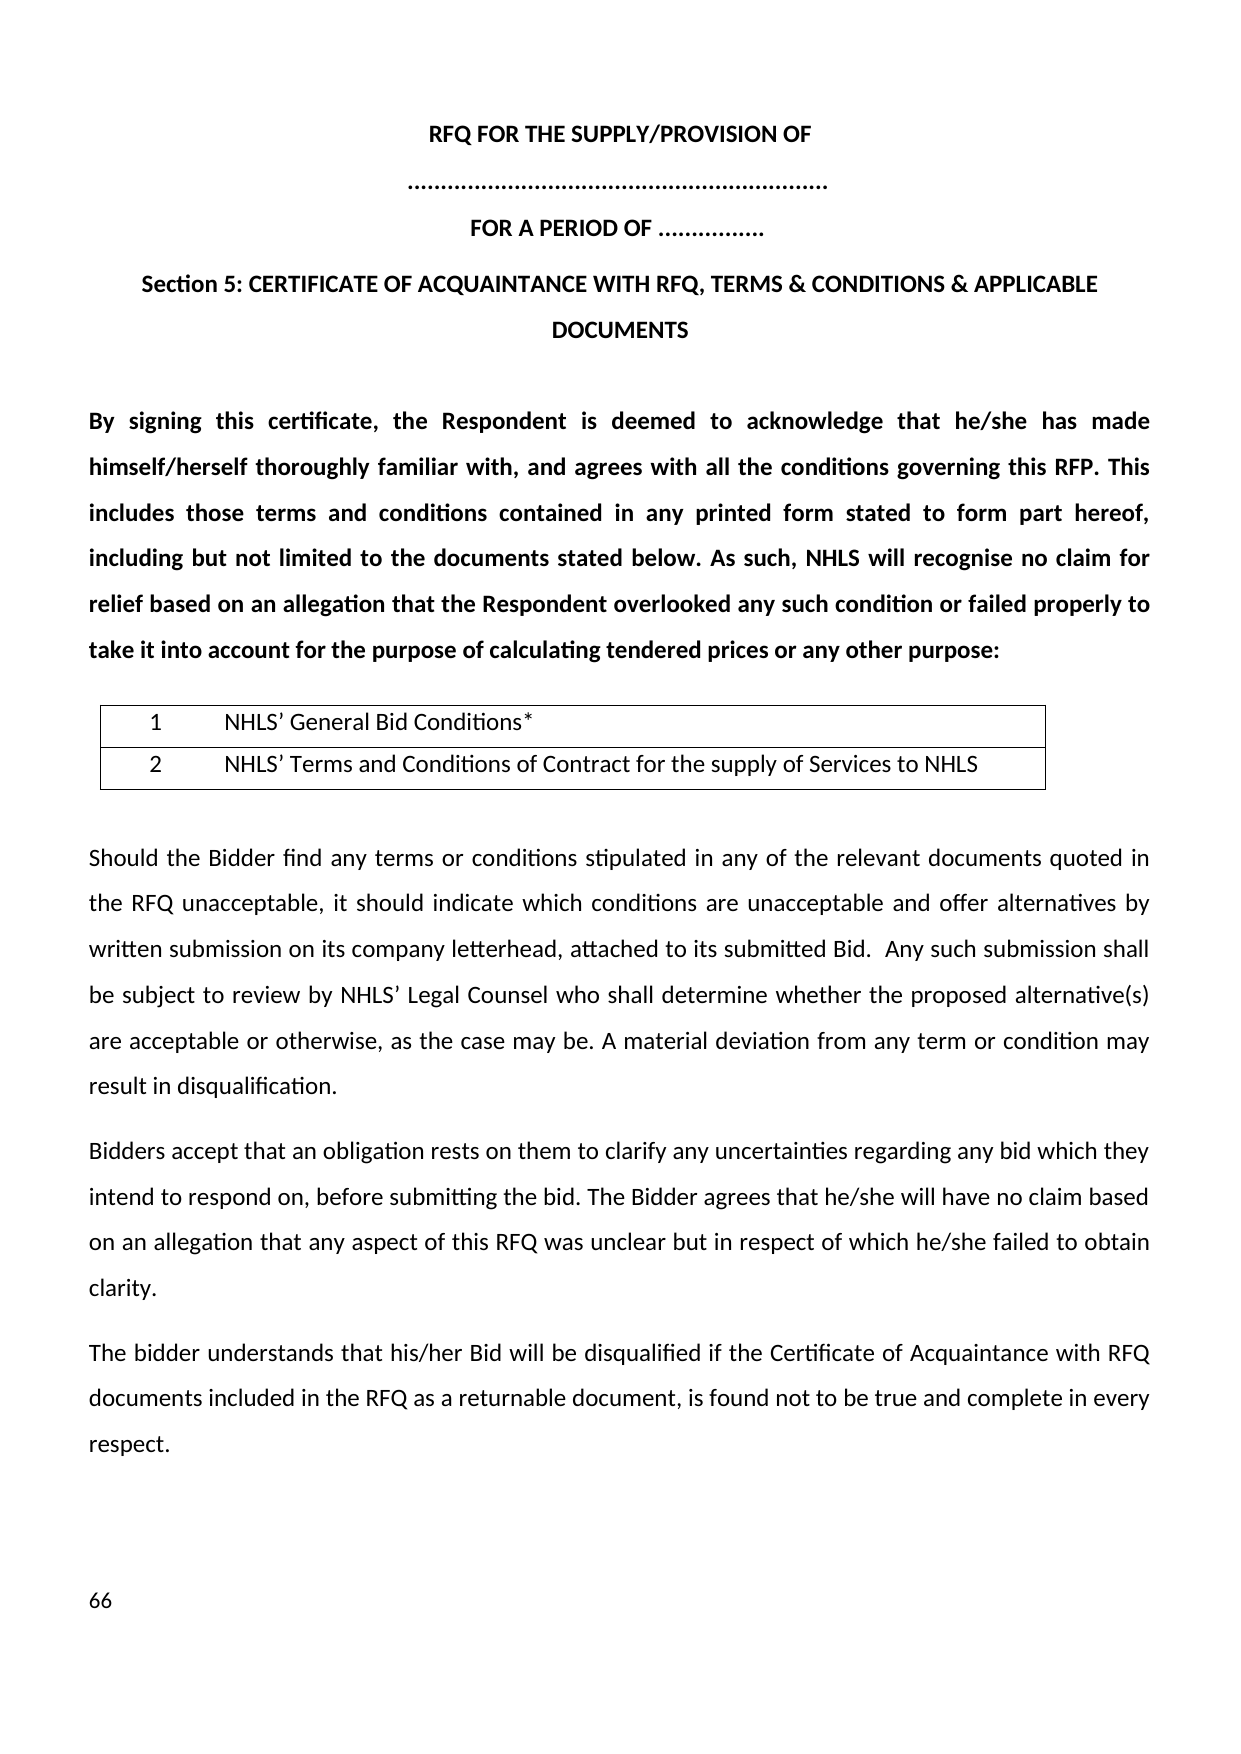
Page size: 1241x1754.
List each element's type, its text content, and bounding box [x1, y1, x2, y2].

text RFQ FOR THE SUPPLY/PROVISION OF [89, 118, 1152, 149]
text The bidder understands that his/her Bid will be disqualified if the Certificate of Acquaintance with RFQ documents included in the RFQ as a returnable document, is found not to be true and complete in every respect. [89, 1337, 1152, 1459]
subtitle Section 5: CERTIFICATE OF ACQUAINTANCE WITH RFQ, TERMS & CONDITIONS & APPLICABLE DOCUMENTS [89, 268, 1152, 344]
text Bidders accept that an obligation rests on them to clarify any uncertainties regarding any bid which they intend to respond on, before submitting the bid. The Bidder agrees that he/she will have no claim based on an allegation that any aspect of this RFQ was unclear but in respect of which he/she failed to obtain clarity. [89, 1135, 1152, 1303]
table_cell NHLS’ Terms and Conditions of Contract for the supply of Services to NHLS [101, 748, 1045, 789]
table_header NHLS’ General Bid Conditions* [101, 706, 1045, 747]
text Should the Bidder find any terms or conditions stipulated in any of the relevant documents quoted in the RFQ unacceptable, it should indicate which conditions are unacceptable and offer alternatives by written submission on its company letterhead, attached to its submitted Bid. Any such submission shall be subject to review by NHLS’ Legal Counsel who shall determine whether the proposed alternative(s) are acceptable or otherwise, as the case may be. A material deviation from any term or condition may result in disqualification. [89, 842, 1152, 1101]
text By signing this certificate, the Respondent is deemed to acknowledge that he/she has made himself/herself thoroughly familiar with, and agrees with all the conditions governing this RFP. This includes those terms and conditions contained in any printed form stated to form part hereof, including but not limited to the documents stated below. As such, NHLS will recognise no claim for relief based on an allegation that the Respondent overlooked any such condition or failed properly to take it into account for the purpose of calculating tendered prices or any other purpose: [89, 405, 1152, 664]
text FOR A PERIOD OF [89, 212, 1152, 243]
